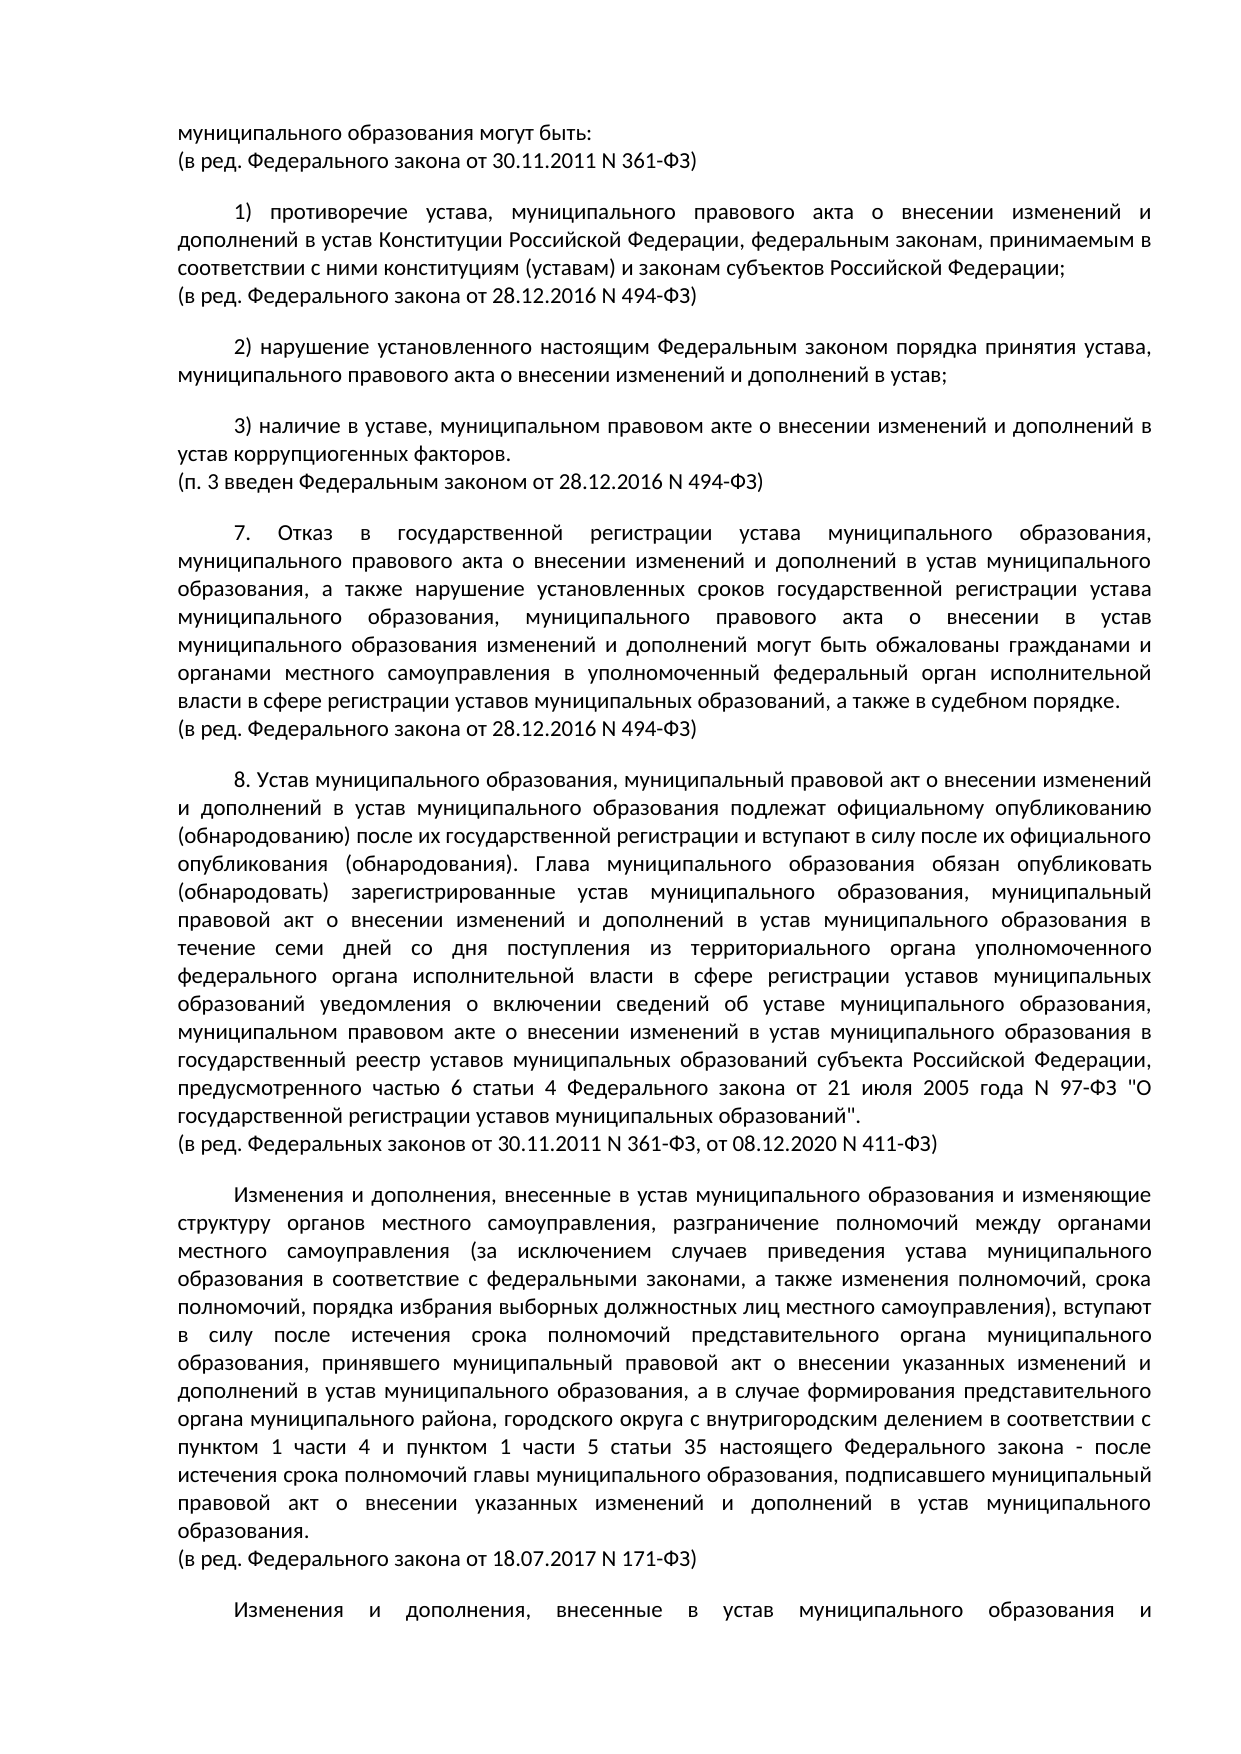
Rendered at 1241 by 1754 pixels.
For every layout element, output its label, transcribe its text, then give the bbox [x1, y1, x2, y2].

text (в ред. Федерального закона от 28.12.2016 N 494-ФЗ) [177, 714, 1152, 742]
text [177, 118, 1152, 146]
text 2) нарушение установленного настоящим Федеральным законом порядка принятия устава, муниципального правового акта о внесении изменений и дополнений в устав; [177, 332, 1152, 388]
text (п. 3 введен Федеральным законом от 28.12.2016 N 494-ФЗ) [177, 467, 1152, 495]
text 8. Устав муниципального образования, муниципальный правовой акт о внесении изменений и дополнений в устав муниципального образования подлежат официальному опубликованию (обнародованию) после их государственной регистрации и вступают в силу после их официального опубликования (обнародования). Глава муниципального образования обязан опубликовать (обнародовать) зарегистрированные устав муниципального образования, муниципальный правовой акт о внесении изменений и дополнений в устав муниципального образования в течение семи дней со дня поступления из территориального органа уполномоченного федерального органа исполнительной власти в сфере регистрации уставов муниципальных образований уведомления о включении сведений об уставе муниципального образования, муниципальном правовом акте о внесении изменений в устав муниципального образования в государственный реестр уставов муниципальных образований субъекта Российской Федерации, предусмотренного частью 6 статьи 4 Федерального закона от 21 июля 2005 года N 97-ФЗ "О государственной регистрации уставов муниципальных образований". [177, 765, 1152, 1129]
text 7. Отказ в государственной регистрации устава муниципального образования, муниципального правового акта о внесении изменений и дополнений в устав муниципального образования, а также нарушение установленных сроков государственной регистрации устава муниципального образования, муниципального правового акта о внесении в устав муниципального образования изменений и дополнений могут быть обжалованы гражданами и органами местного самоуправления в уполномоченный федеральный орган исполнительной власти в сфере регистрации уставов муниципальных образований, а также в судебном порядке. [177, 518, 1152, 714]
text (в ред. Федерального закона от 30.11.2011 N 361-ФЗ) [177, 146, 1152, 174]
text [177, 1596, 1152, 1623]
text Изменения и дополнения, внесенные в устав муниципального образования и изменяющие структуру органов местного самоуправления, разграничение полномочий между органами местного самоуправления (за исключением случаев приведения устава муниципального образования в соответствие с федеральными законами, а также изменения полномочий, срока полномочий, порядка избрания выборных должностных лиц местного самоуправления), вступают в силу после истечения срока полномочий представительного органа муниципального образования, принявшего муниципальный правовой акт о внесении указанных изменений и дополнений в устав муниципального образования, а в случае формирования представительного органа муниципального района, городского округа с внутригородским делением в соответствии с пунктом 1 части 4 и пунктом 1 части 5 статьи 35 настоящего Федерального закона - после истечения срока полномочий главы муниципального образования, подписавшего муниципальный правовой акт о внесении указанных изменений и дополнений в устав муниципального образования. [177, 1180, 1152, 1544]
text 1) противоречие устава, муниципального правового акта о внесении изменений и дополнений в устав Конституции Российской Федерации, федеральным законам, принимаемым в соответствии с ними конституциям (уставам) и законам субъектов Российской Федерации; [177, 197, 1152, 281]
text (в ред. Федерального закона от 18.07.2017 N 171-ФЗ) [177, 1544, 1152, 1573]
text 3) наличие в уставе, муниципальном правовом акте о внесении изменений и дополнений в устав коррупциогенных факторов. [177, 411, 1152, 467]
text (в ред. Федеральных законов от 30.11.2011 N 361-ФЗ, от 08.12.2020 N 411-ФЗ) [177, 1129, 1152, 1157]
text (в ред. Федерального закона от 28.12.2016 N 494-ФЗ) [177, 281, 1152, 309]
